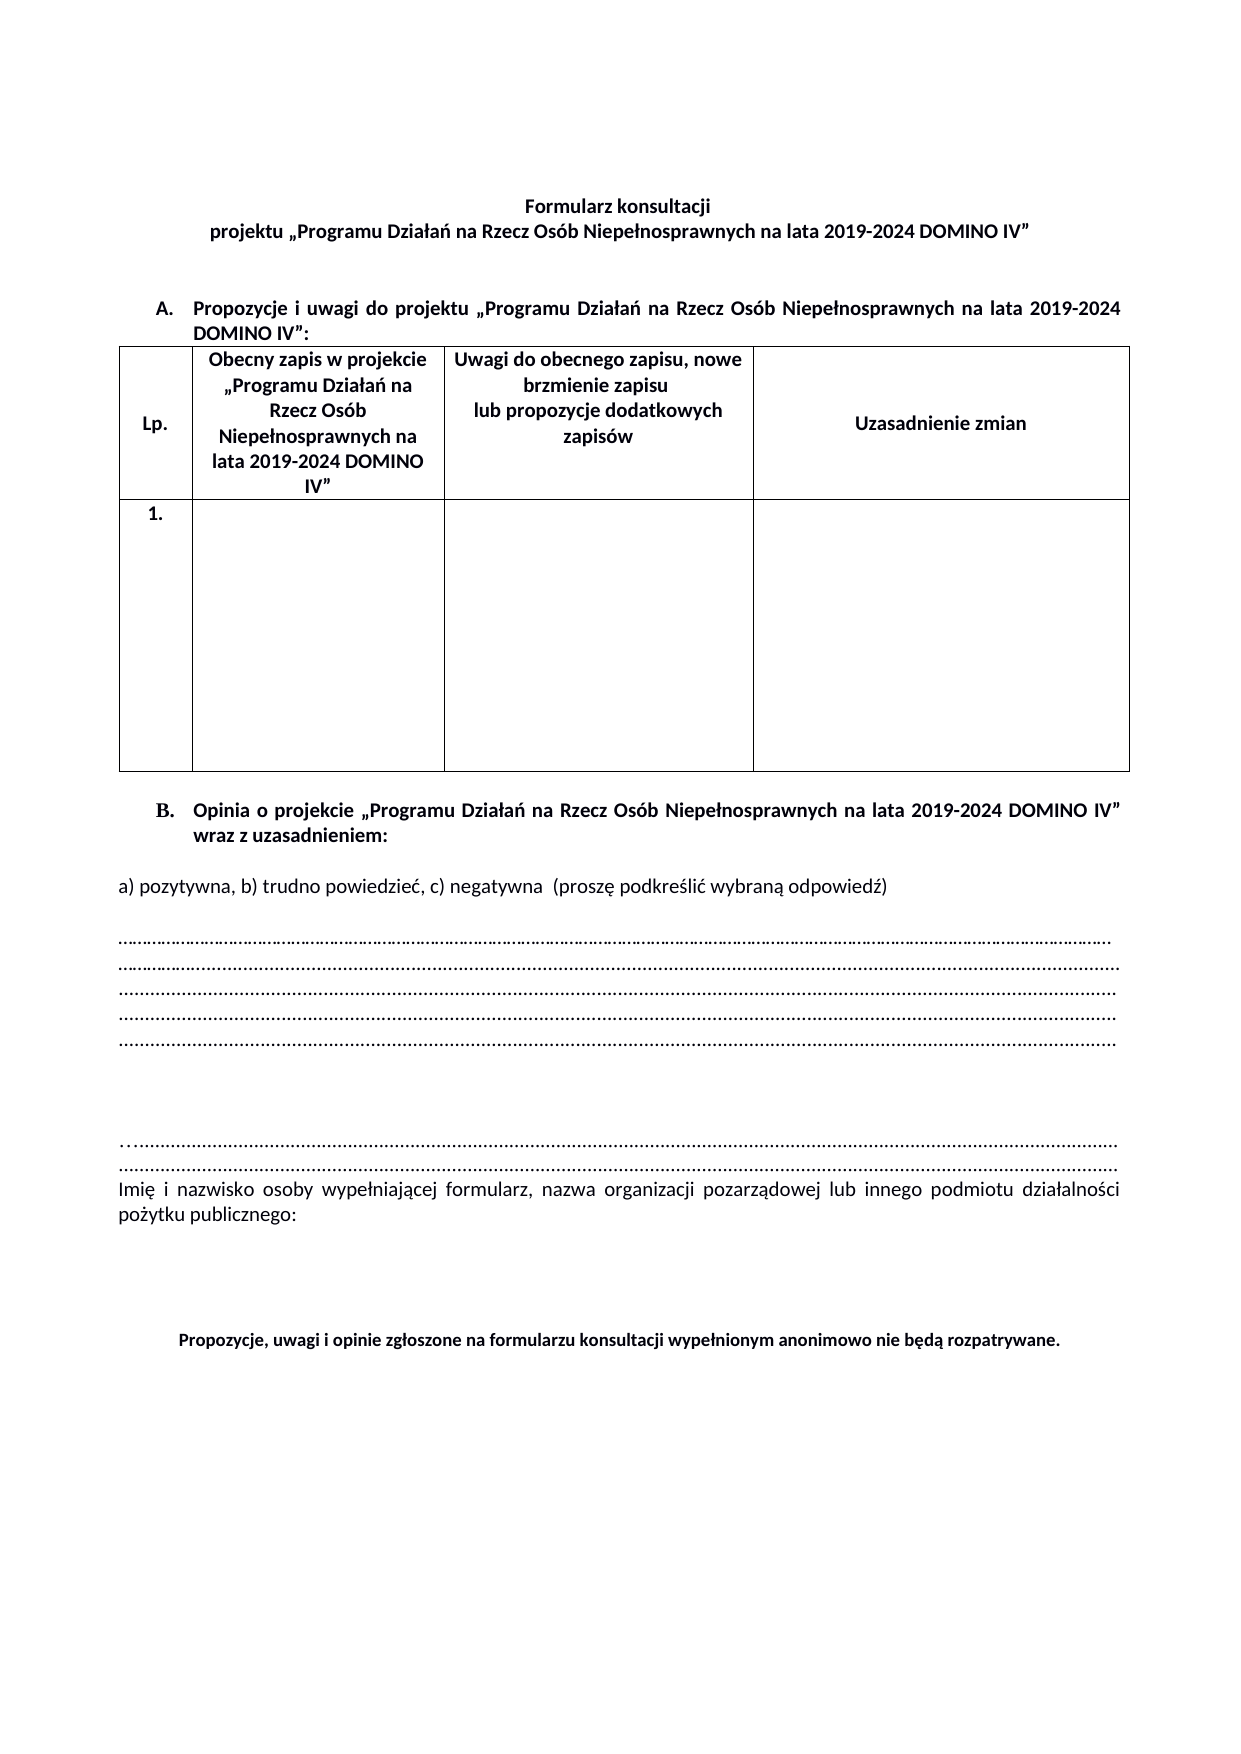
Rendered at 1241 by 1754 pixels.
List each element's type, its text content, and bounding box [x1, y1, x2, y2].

text Imię i nazwisko osoby wypełniającej formularz, nazwa organizacji pozarządowej lub innego podmiotu działalności pożytku publicznego: [118, 1176, 1122, 1227]
list Propozycje i uwagi do projektu „Programu Działań na Rzecz Osób Niepełnosprawnych na lata 2019-2024 DOMINO IV”: [156, 295, 1122, 346]
table_cell 1. [120, 500, 192, 771]
table_cell [754, 500, 1129, 771]
table_cell [445, 500, 753, 771]
table_header Lp. [120, 347, 192, 499]
text a) pozytywna, b) trudno powiedzieć, c) negatywna (proszę podkreślić wybraną odpowiedź) [118, 873, 1122, 899]
text Formularz konsultacji projektu „Programu Działań na Rzecz Osób Niepełnosprawnych na lata 2019-2024 DOMINO IV” [118, 193, 1122, 244]
table_cell [193, 500, 444, 771]
text Propozycje, uwagi i opinie zgłoszone na formularzu konsultacji wypełnionym anonimowo nie będą rozpatrywane. [118, 1328, 1122, 1351]
list Opinia o projekcie „Programu Działań na Rzecz Osób Niepełnosprawnych na lata 2019-2024 DOMINO IV” wraz z uzasadnieniem: [156, 797, 1122, 848]
text …............................................................................................................................................................................................................................................................................................................................................................................................ [118, 1128, 1122, 1176]
table_header Uwagi do obecnego zapisu, nowe brzmienie zapisu lub propozycje dodatkowych zapisów [445, 347, 753, 499]
table_header Uzasadnienie zmian [754, 347, 1129, 499]
text ……………………………………………………………………………………………………………………………………………………………………………………………………........................................................................................................................................................................................................................................................................................................................................................................................................................................................................................................................................................................................................................................................................................................................................................................... [118, 924, 1122, 1051]
table_header Obecny zapis w projekcie „Programu Działań na Rzecz Osób Niepełnosprawnych na lata 2019-2024 DOMINO IV” [193, 347, 444, 499]
